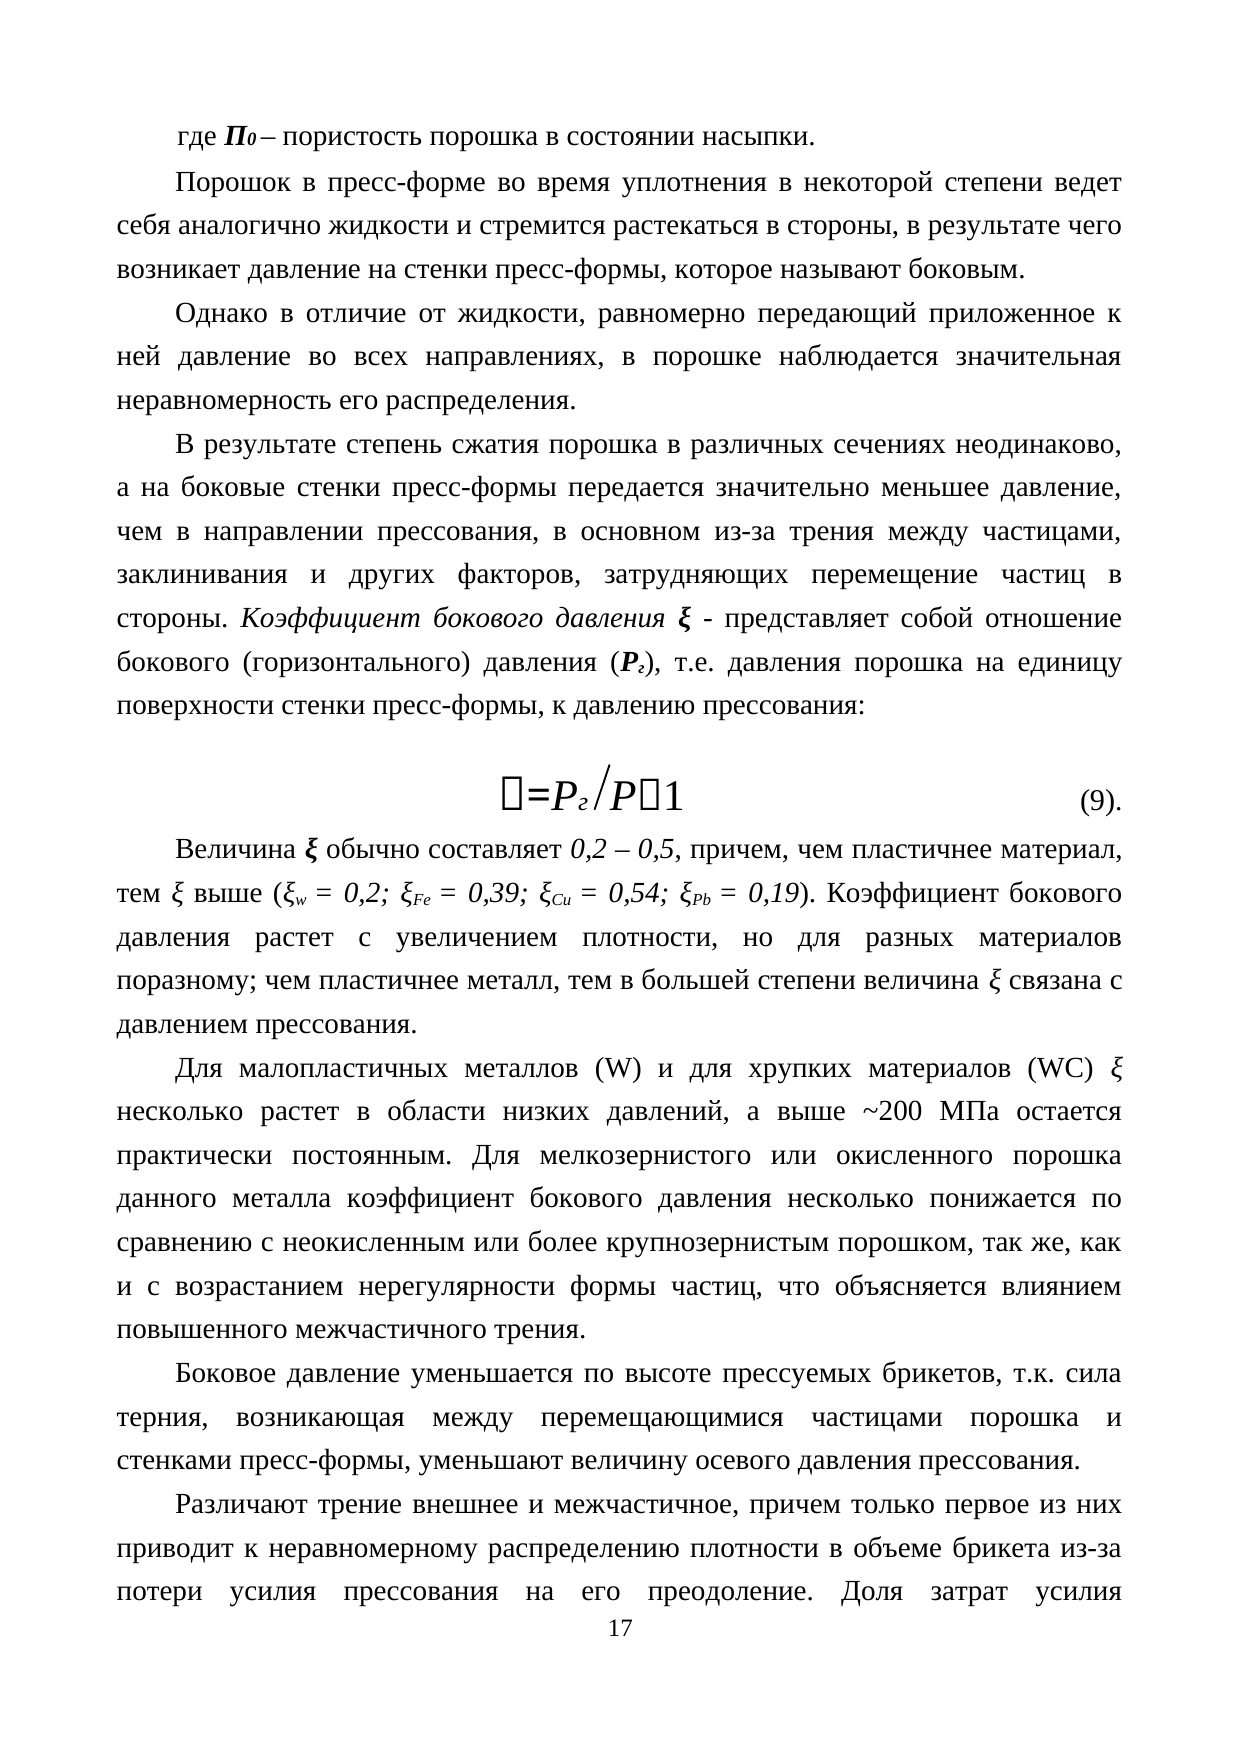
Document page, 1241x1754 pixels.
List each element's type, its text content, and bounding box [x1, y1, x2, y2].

text Величина ξ обычно составляет 0,2 – 0,5, причем, чем пластичнее материал, тем ξ выше (ξw = 0,2; ξFe = 0,39; ξCu = 0,54; ξPb = 0,19). Коэффициент бокового давления растет с увеличением плотности, но для разных материалов поразному; чем пластичнее металл, тем в большей степени величина ξ связана с давлением прессования. [116, 832, 1123, 1039]
text где П0 – пористость порошка в состоянии насыпки. [177, 118, 1123, 152]
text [116, 1486, 1123, 1607]
text Боковое давление уменьшается по высоте прессуемых брикетов, т.к. сила терния, возникающая между перемещающимися частицами порошка и стенками пресс-формы, уменьшают величину осевого давления прессования. [116, 1355, 1123, 1476]
text =Pг P1 (9). [118, 760, 1129, 824]
text В результате степень сжатия порошка в различных сечениях неодинаково, а на боковые стенки пресс-формы передается значительно меньшее давление, чем в направлении прессования, в основном из-за трения между частицами, заклинивания и других факторов, затрудняющих перемещение частиц в стороны. Коэффициент бокового давления ξ - представляет собой отношение бокового (горизонтального) давления (Рг), т.е. давления порошка на единицу поверхности стенки пресс-формы, к давлению прессования: [116, 426, 1123, 721]
text Однако в отличие от жидкости, равномерно передающий приложенное к ней давление во всех направлениях, в порошке наблюдается значительная неравномерность его распределения. [116, 295, 1123, 416]
text Порошок в пресс-форме во время уплотнения в некоторой степени ведет себя аналогично жидкости и стремится растекаться в стороны, в результате чего возникает давление на стенки пресс-формы, которое называют боковым. [116, 164, 1123, 284]
text Для малопластичных металлов (W) и для хрупких материалов (WC) ξ несколько растет в области низких давлений, а выше ~200 МПа остается практически постоянным. Для мелкозернистого или окисленного порошка данного металла коэффициент бокового давления несколько понижается по сравнению с неокисленным или более крупнозернистым порошком, так же, как и с возрастанием нерегулярности формы частиц, что объясняется влиянием повышенного межчастичного трения. [116, 1050, 1123, 1345]
